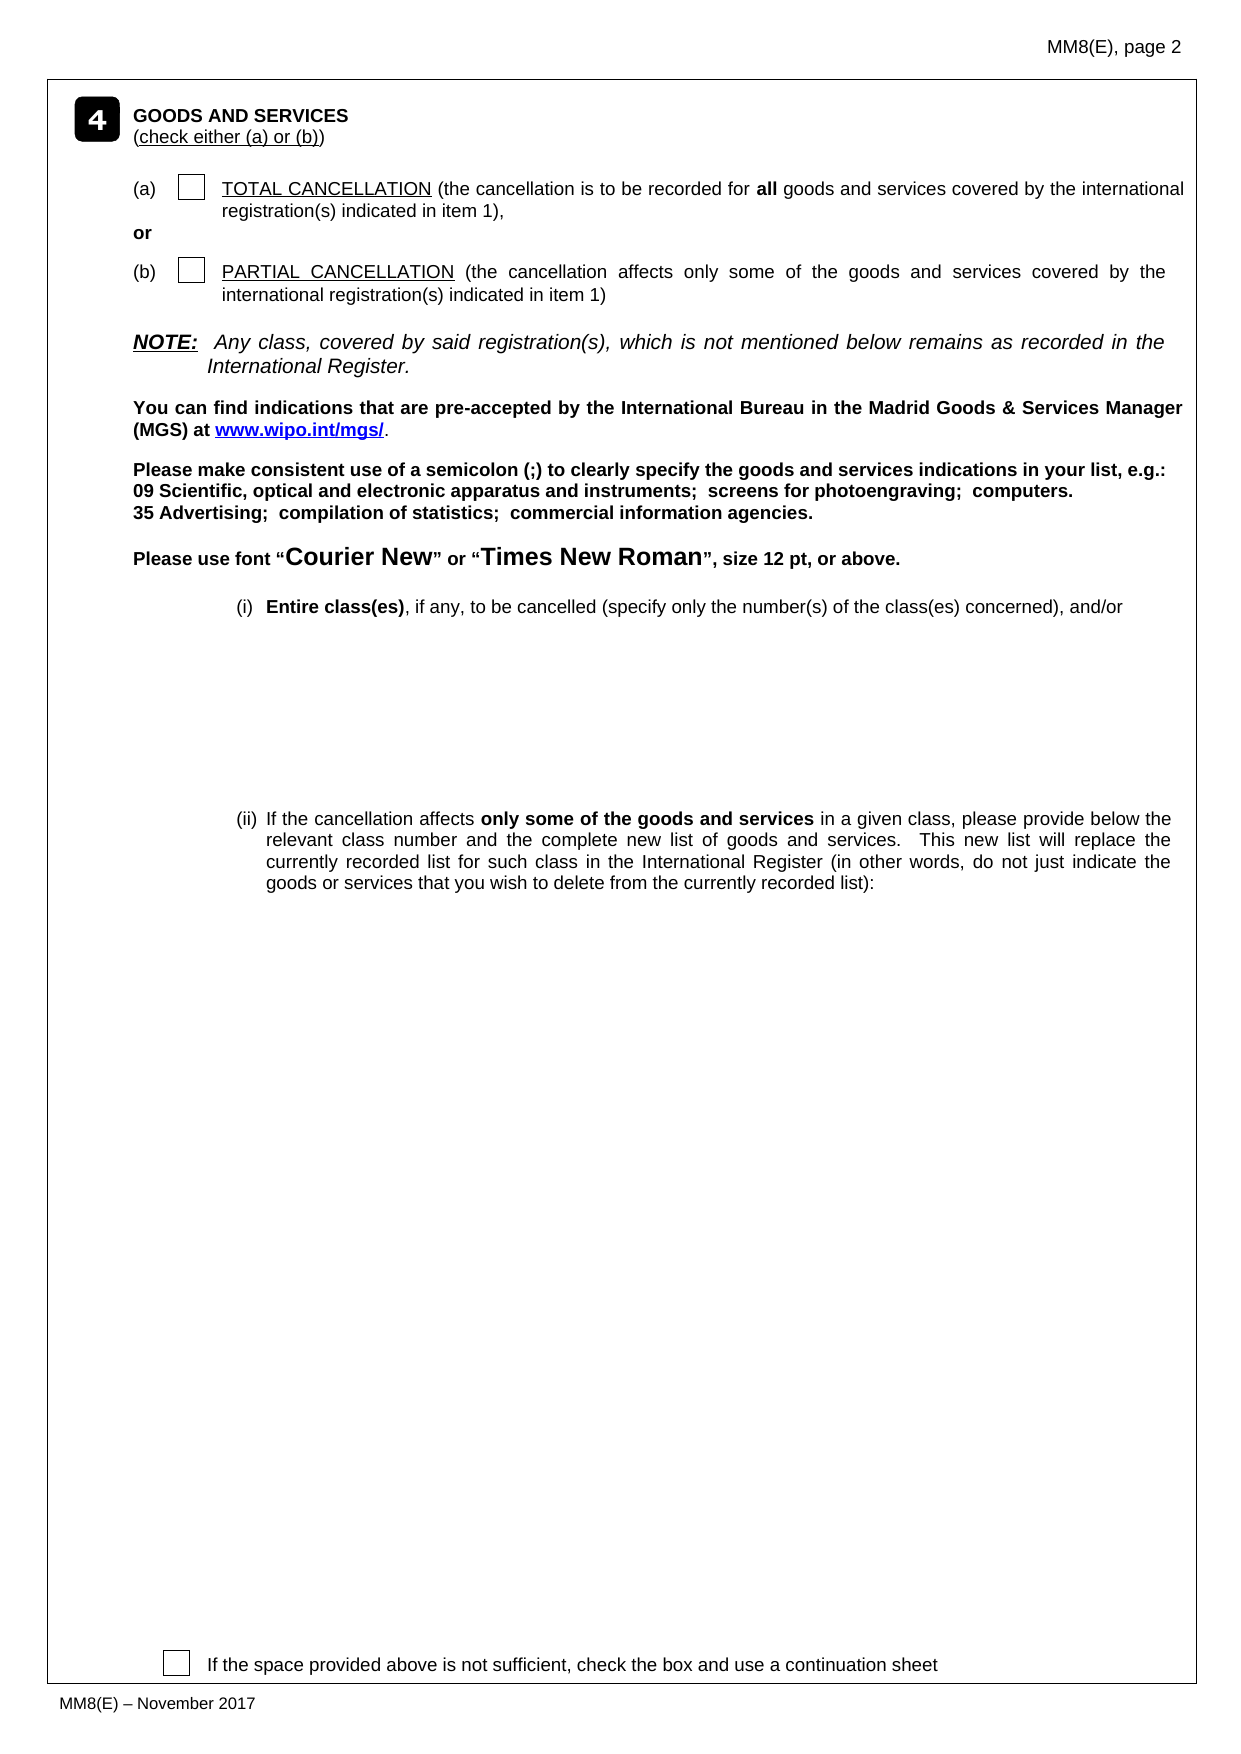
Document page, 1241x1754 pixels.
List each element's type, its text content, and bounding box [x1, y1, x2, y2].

table_cell GOODS AND SERVICES (check either (a) or (b)) (a) TOTAL CANCELLATION (the cancellation is to be recorded for all goods and services covered by the international registration(s) indicated in item 1), or (b) PARTIAL CANCELLATION (the cancellation affects only some of the goods and services covered by the international registration(s) indicated in item 1) NOTE: Any class, covered by said registration(s), which is not mentioned below remains as recorded in the International Register. You can find indications that are pre-accepted by the International Bureau in the Madrid Goods & Services Manager (MGS) at www.wipo.int/mgs/. Please make consistent use of a semicolon (;) to clearly specify the goods and services indications in your list, e.g.: 09 Scientific, optical and electronic apparatus and instruments; screens for photoengraving; computers. 35 Advertising; compilation of statistics; commercial information agencies. Please use font “Courier New” or “Times New Roman”, size 12 pt, or above. Entire class(es), if any, to be cancelled (specify only the number(s) of the class(es) concerned), and/or If the cancellation affects only some of the goods and services in a given class, please provide below the relevant class number and the complete new list of goods and services. This new list will replace the currently recorded list for such class in the International Register (in other words, do not just indicate the goods or services that you wish to delete from the currently recorded list): If the space provided above is not sufficient, check the box and use a continuation sheet [48, 80, 1196, 1682]
table_cell [48, 1684, 1196, 1689]
